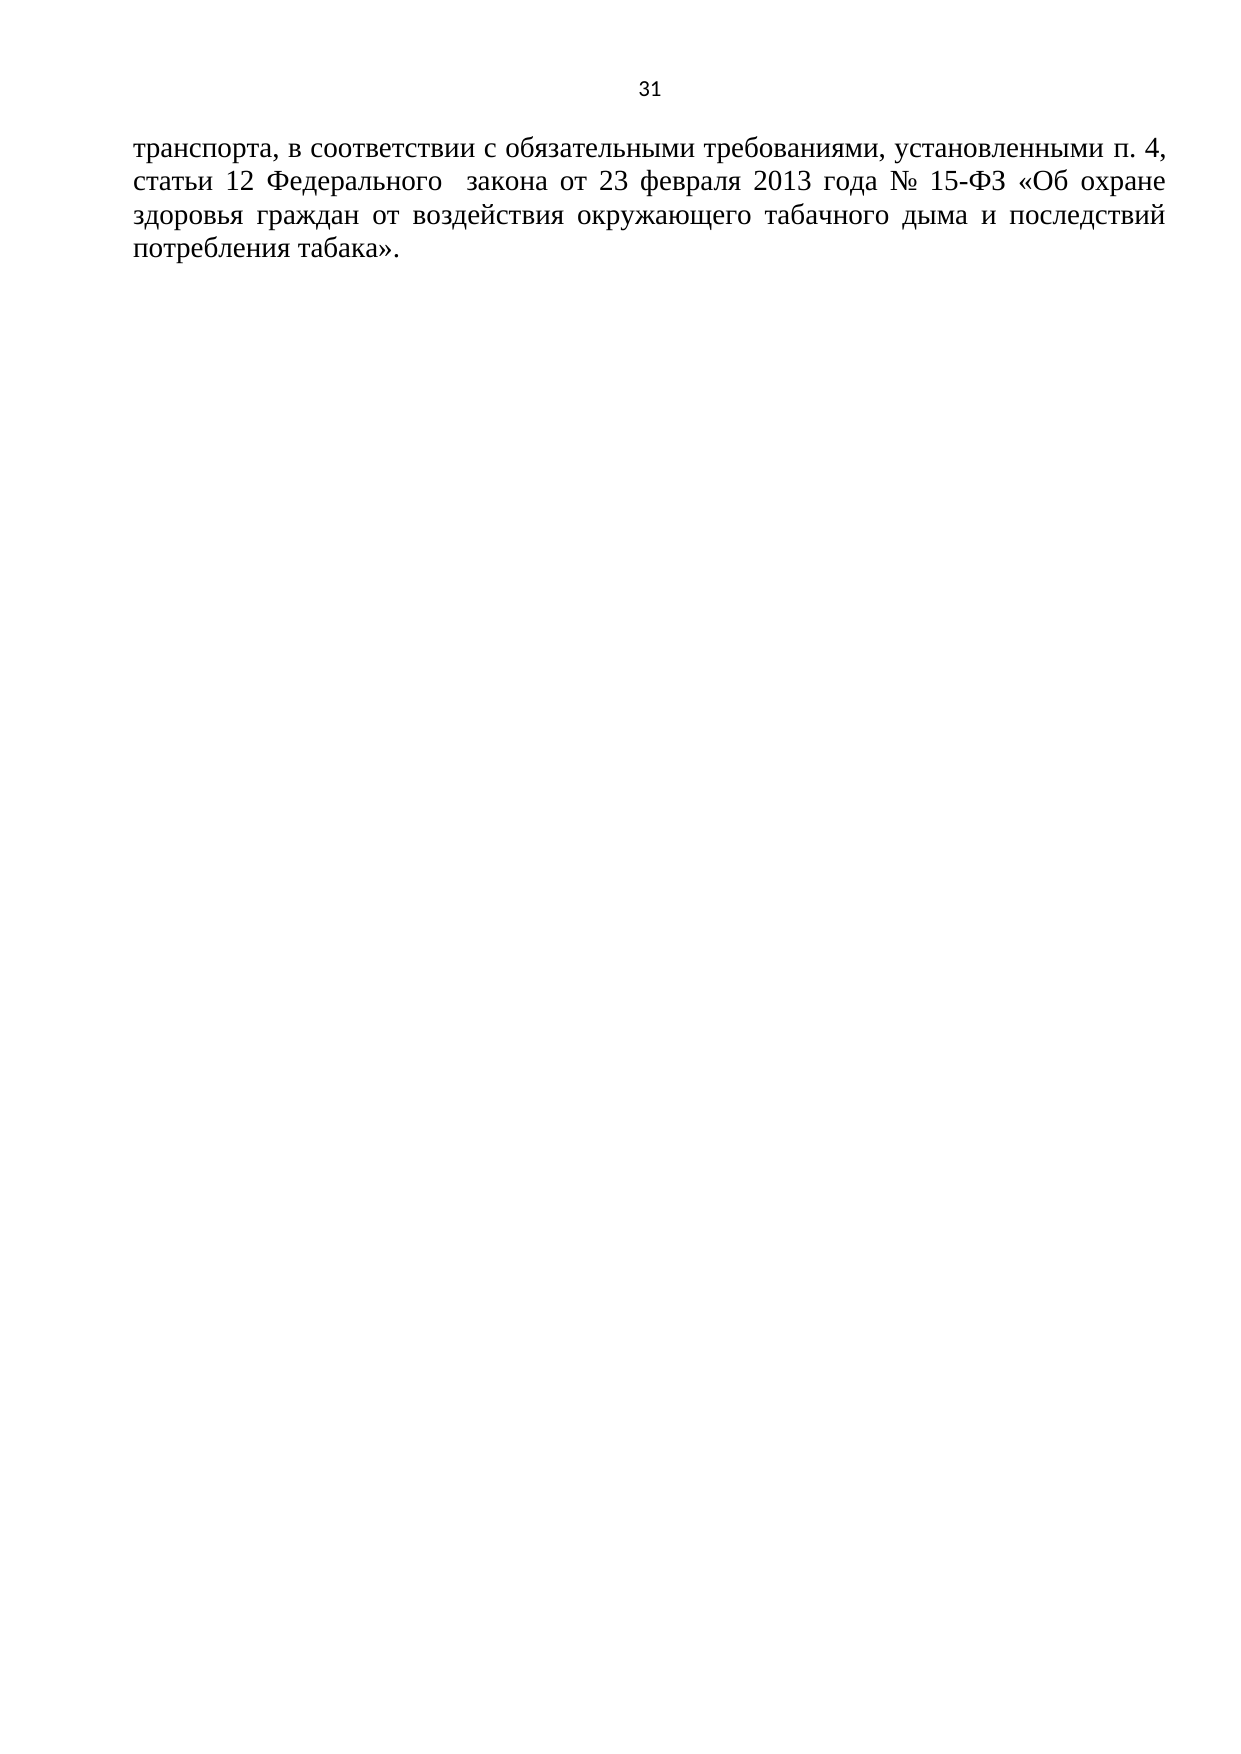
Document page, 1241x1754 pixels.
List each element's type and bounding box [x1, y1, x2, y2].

list [133, 130, 1167, 264]
